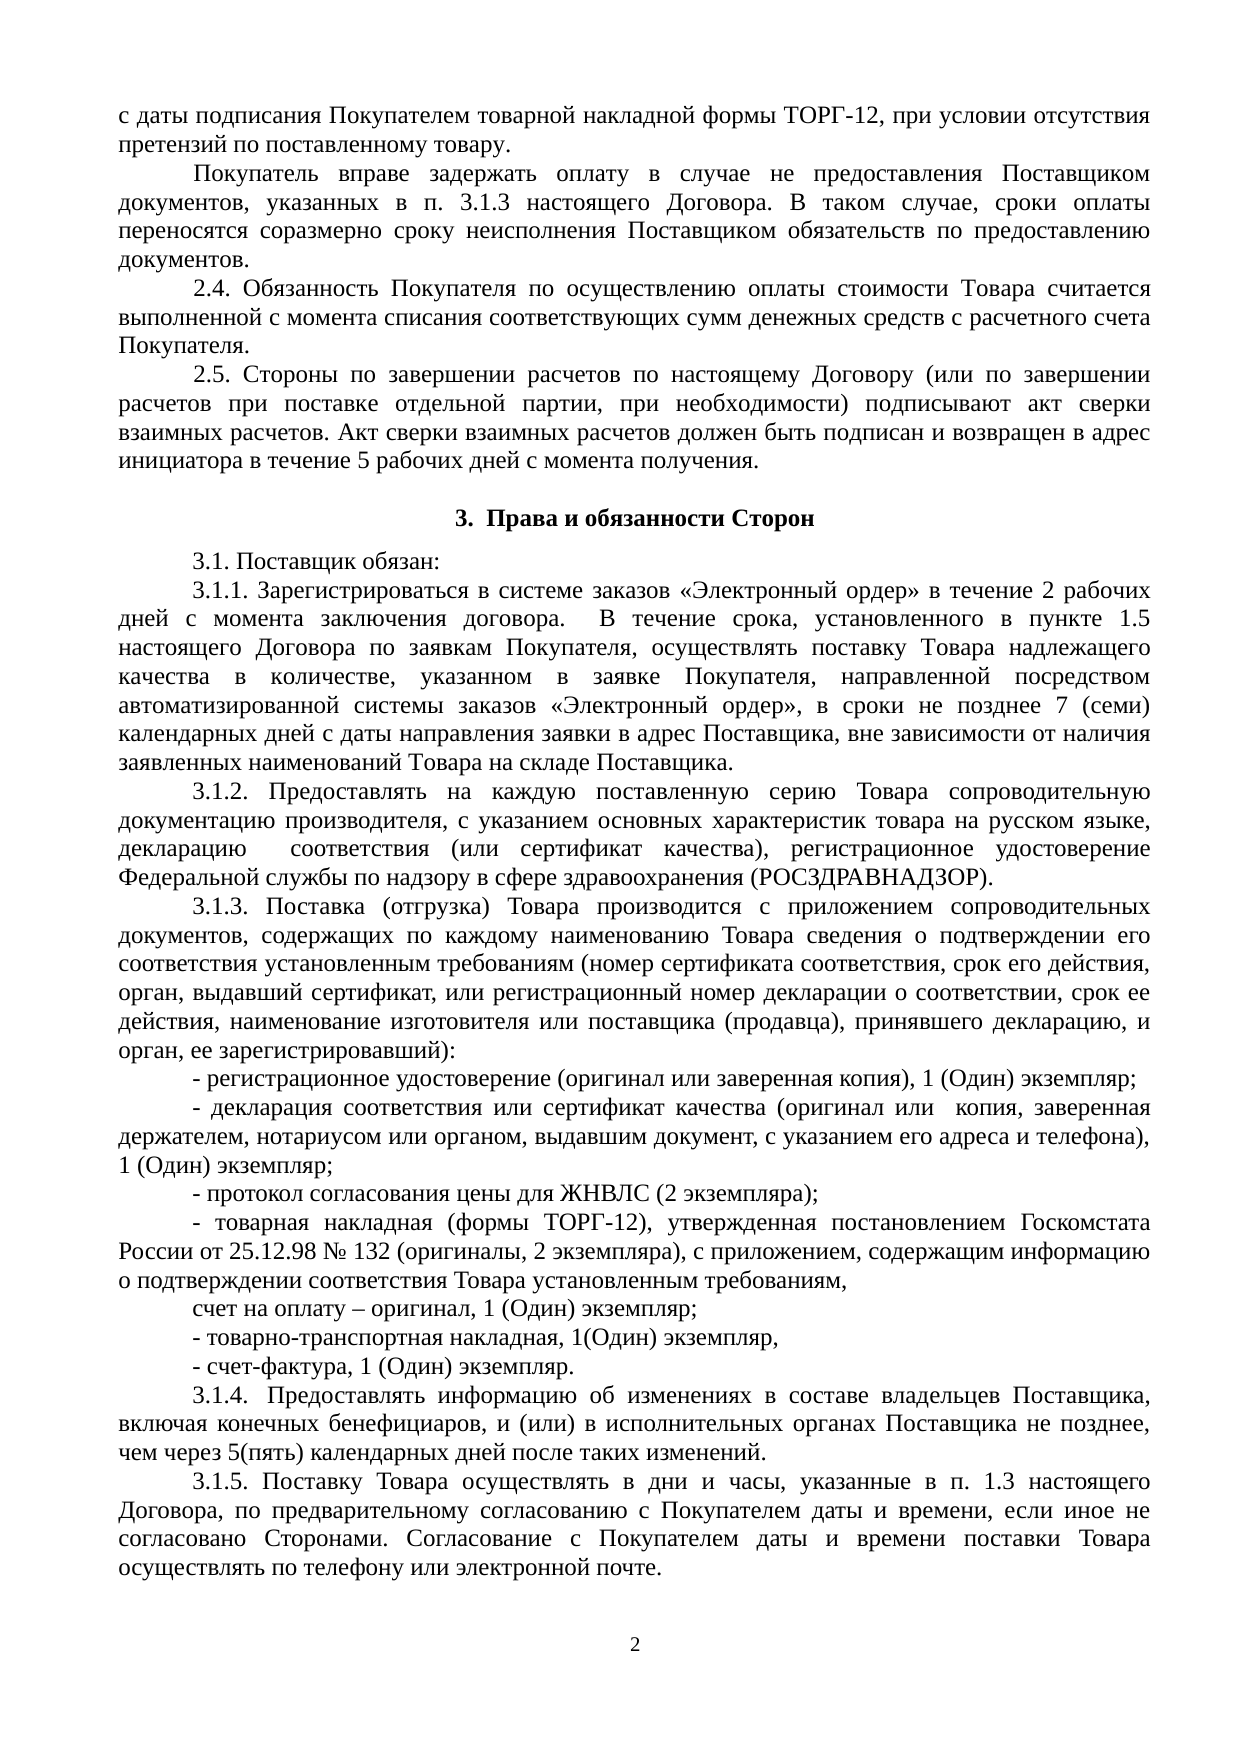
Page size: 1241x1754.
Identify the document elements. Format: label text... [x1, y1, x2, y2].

text 3. Права и обязанности Сторон [118, 503, 1152, 532]
text 3.1.5. Поставку Товара осуществлять в дни и часы, указанные в п. 1.3 настоящего Договора, по предварительному согласованию с Покупателем даты и времени, если иное не согласовано Сторонами. Согласование с Покупателем даты и времени поставки Товара осуществлять по телефону или электронной почте. [118, 1466, 1152, 1581]
text 3.1.2. Предоставлять на каждую поставленную серию Товара сопроводительную документацию производителя, с указанием основных характеристик товара на русском языке, декларацию соответствия (или сертификат качества), регистрационное удостоверение Федеральной службы по надзору в сфере здравоохранения (РОСЗДРАВНАДЗОР). [118, 776, 1152, 891]
text - товарно-транспортная накладная, 1(Один) экземпляр, [118, 1322, 1152, 1351]
text 2.5. Стороны по завершении расчетов по настоящему Договору (или по завершении расчетов при поставке отдельной партии, при необходимости) подписывают акт сверки взаимных расчетов. Акт сверки взаимных расчетов должен быть подписан и возвращен в адрес инициатора в течение 5 рабочих дней с момента получения. [118, 359, 1152, 474]
text 3.1.4. Предоставлять информацию об изменениях в составе владельцев Поставщика, включая конечных бенефициаров, и (или) в исполнительных органах Поставщика не позднее, чем через 5(пять) календарных дней после таких изменений. [118, 1380, 1152, 1466]
text - товарная накладная (формы ТОРГ-12), утвержденная постановлением Госкомстата России от 25.12.98 № 132 (оригиналы, 2 экземпляра), с приложением, содержащим информацию о подтверждении соответствия Товара установленным требованиям, [118, 1207, 1152, 1293]
text 2.4. Обязанность Покупателя по осуществлению оплаты стоимости Товара считается выполненной с момента списания соответствующих сумм денежных средств с расчетного счета Покупателя. [118, 273, 1152, 359]
text - регистрационное удостоверение (оригинал или заверенная копия), 1 (Один) экземпляр; [192, 1063, 1152, 1092]
text Покупатель вправе задержать оплату в случае не предоставления Поставщиком документов, указанных в п. 3.1.3 настоящего Договора. В таком случае, сроки оплаты переносятся соразмерно сроку неисполнения Поставщиком обязательств по предоставлению документов. [118, 158, 1152, 273]
text 3.1. Поставщик обязан: [118, 546, 1152, 575]
text 3.1.1. Зарегистрироваться в системе заказов «Электронный ордер» в течение 2 рабочих дней с момента заключения договора. В течение срока, установленного в пункте 1.5 настоящего Договора по заявкам Покупателя, осуществлять поставку Товара надлежащего качества в количестве, указанном в заявке Покупателя, направленной посредством автоматизированной системы заказов «Электронный ордер», в сроки не позднее 7 (семи) календарных дней с даты направления заявки в адрес Поставщика, вне зависимости от наличия заявленных наименований Товара на складе Поставщика. [118, 575, 1152, 776]
text 3.1.3. Поставка (отгрузка) Товара производится с приложением сопроводительных документов, содержащих по каждому наименованию Товара сведения о подтверждении его соответствия установленным требованиям (номер сертификата соответствия, срок его действия, орган, выдавший сертификат, или регистрационный номер декларации о соответствии, срок ее действия, наименование изготовителя или поставщика (продавца), принявшего декларацию, и орган, ее зарегистрировавший): [118, 891, 1152, 1063]
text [118, 100, 1152, 158]
text счет на оплату – оригинал, 1 (Один) экземпляр; [118, 1293, 1152, 1322]
text - протокол согласования цены для ЖНВЛС (2 экземпляра); [118, 1178, 1152, 1207]
text - счет-фактура, 1 (Один) экземпляр. - данный абзац исключается в случае освобождения от уплаты НДС при заключении договора. [192, 1351, 1152, 1380]
text - декларация соответствия или сертификат качества (оригинал или копия, заверенная держателем, нотариусом или органом, выдавшим документ, с указанием его адреса и телефона), 1 (Один) экземпляр; [118, 1092, 1152, 1178]
